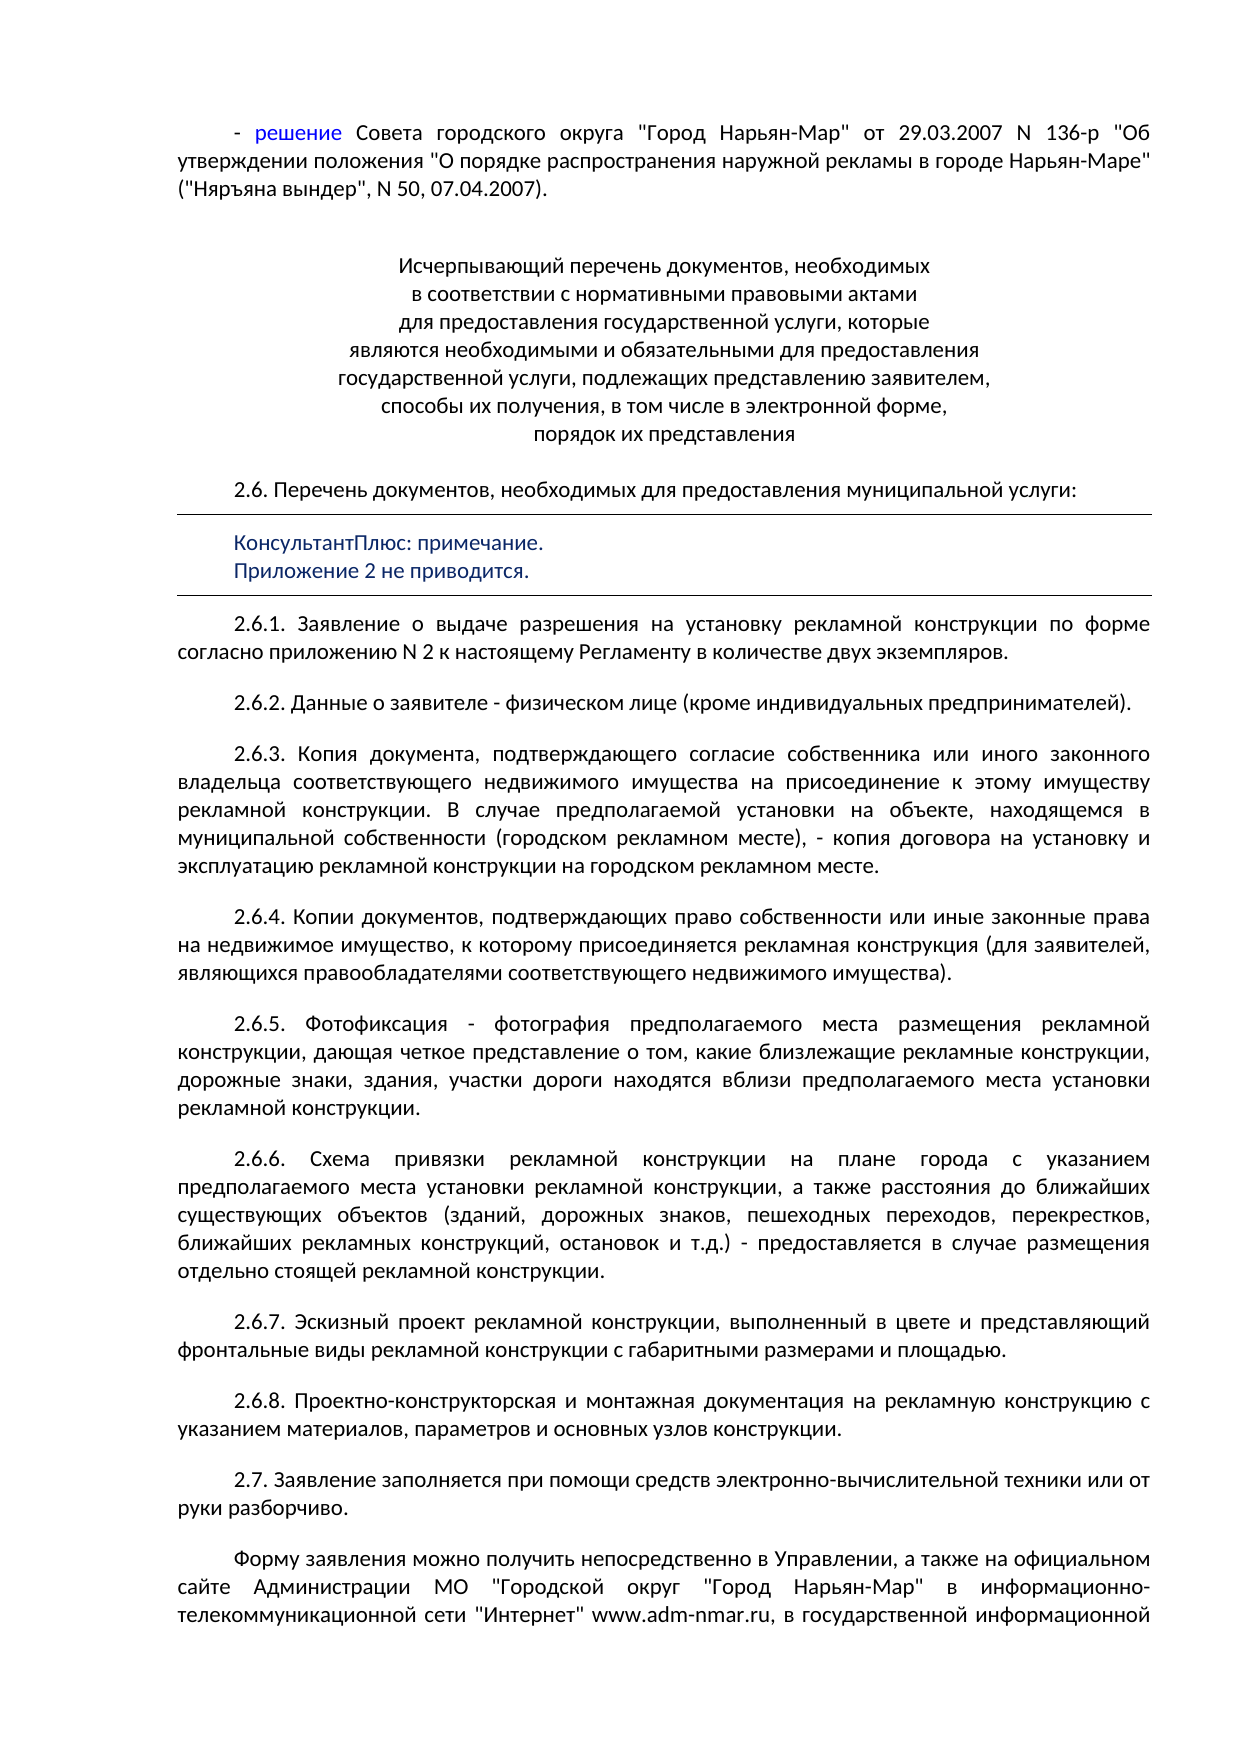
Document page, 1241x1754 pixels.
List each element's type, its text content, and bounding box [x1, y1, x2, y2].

text 2.6. Перечень документов, необходимых для предоставления муниципальной услуги: [177, 475, 1152, 503]
text 2.6.8. Проектно-конструкторская и монтажная документация на рекламную конструкцию с указанием материалов, параметров и основных узлов конструкции. [177, 1386, 1152, 1442]
text 2.6.2. Данные о заявителе - физическом лице (кроме индивидуальных предпринимателей). [177, 688, 1152, 716]
text КонсультантПлюс: примечание. [177, 528, 1152, 556]
text государственной услуги, подлежащих представлению заявителем, [177, 363, 1152, 391]
text порядок их представления [177, 419, 1152, 447]
text 2.6.6. Схема привязки рекламной конструкции на плане города с указанием предполагаемого места установки рекламной конструкции, а также расстояния до ближайших существующих объектов (зданий, дорожных знаков, пешеходных переходов, перекрестков, ближайших рекламных конструкций, остановок и т.д.) - предоставляется в случае размещения отдельно стоящей рекламной конструкции. [177, 1144, 1152, 1284]
text 2.6.1. Заявление о выдаче разрешения на установку рекламной конструкции по форме согласно приложению N 2 к настоящему Регламенту в количестве двух экземпляров. [177, 609, 1152, 665]
text - решение Совета городского округа "Город Нарьян-Мар" от 29.03.2007 N 136-р "Об утверждении положения "О порядке распространения наружной рекламы в городе Нарьян-Маре" ("Няръяна вындер", N 50, 07.04.2007). [177, 118, 1152, 202]
text Исчерпывающий перечень документов, необходимых [177, 251, 1152, 279]
text способы их получения, в том числе в электронной форме, [177, 391, 1152, 419]
text 2.6.7. Эскизный проект рекламной конструкции, выполненный в цвете и представляющий фронтальные виды рекламной конструкции с габаритными размерами и площадью. [177, 1307, 1152, 1363]
text 2.7. Заявление заполняется при помощи средств электронно-вычислительной техники или от руки разборчиво. [177, 1465, 1152, 1521]
text для предоставления государственной услуги, которые [177, 307, 1152, 335]
text Приложение 2 не приводится. [177, 556, 1152, 584]
text 2.6.5. Фотофиксация - фотография предполагаемого места размещения рекламной конструкции, дающая четкое представление о том, какие близлежащие рекламные конструкции, дорожные знаки, здания, участки дороги находятся вблизи предполагаемого места установки рекламной конструкции. [177, 1009, 1152, 1121]
text являются необходимыми и обязательными для предоставления [177, 335, 1152, 363]
text в соответствии с нормативными правовыми актами [177, 279, 1152, 307]
text 2.6.4. Копии документов, подтверждающих право собственности или иные законные права на недвижимое имущество, к которому присоединяется рекламная конструкция (для заявителей, являющихся правообладателями соответствующего недвижимого имущества). [177, 902, 1152, 986]
text 2.6.3. Копия документа, подтверждающего согласие собственника или иного законного владельца соответствующего недвижимого имущества на присоединение к этому имуществу рекламной конструкции. В случае предполагаемой установки на объекте, находящемся в муниципальной собственности (городском рекламном месте), - копия договора на установку и эксплуатацию рекламной конструкции на городском рекламном месте. [177, 739, 1152, 879]
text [177, 1544, 1152, 1628]
